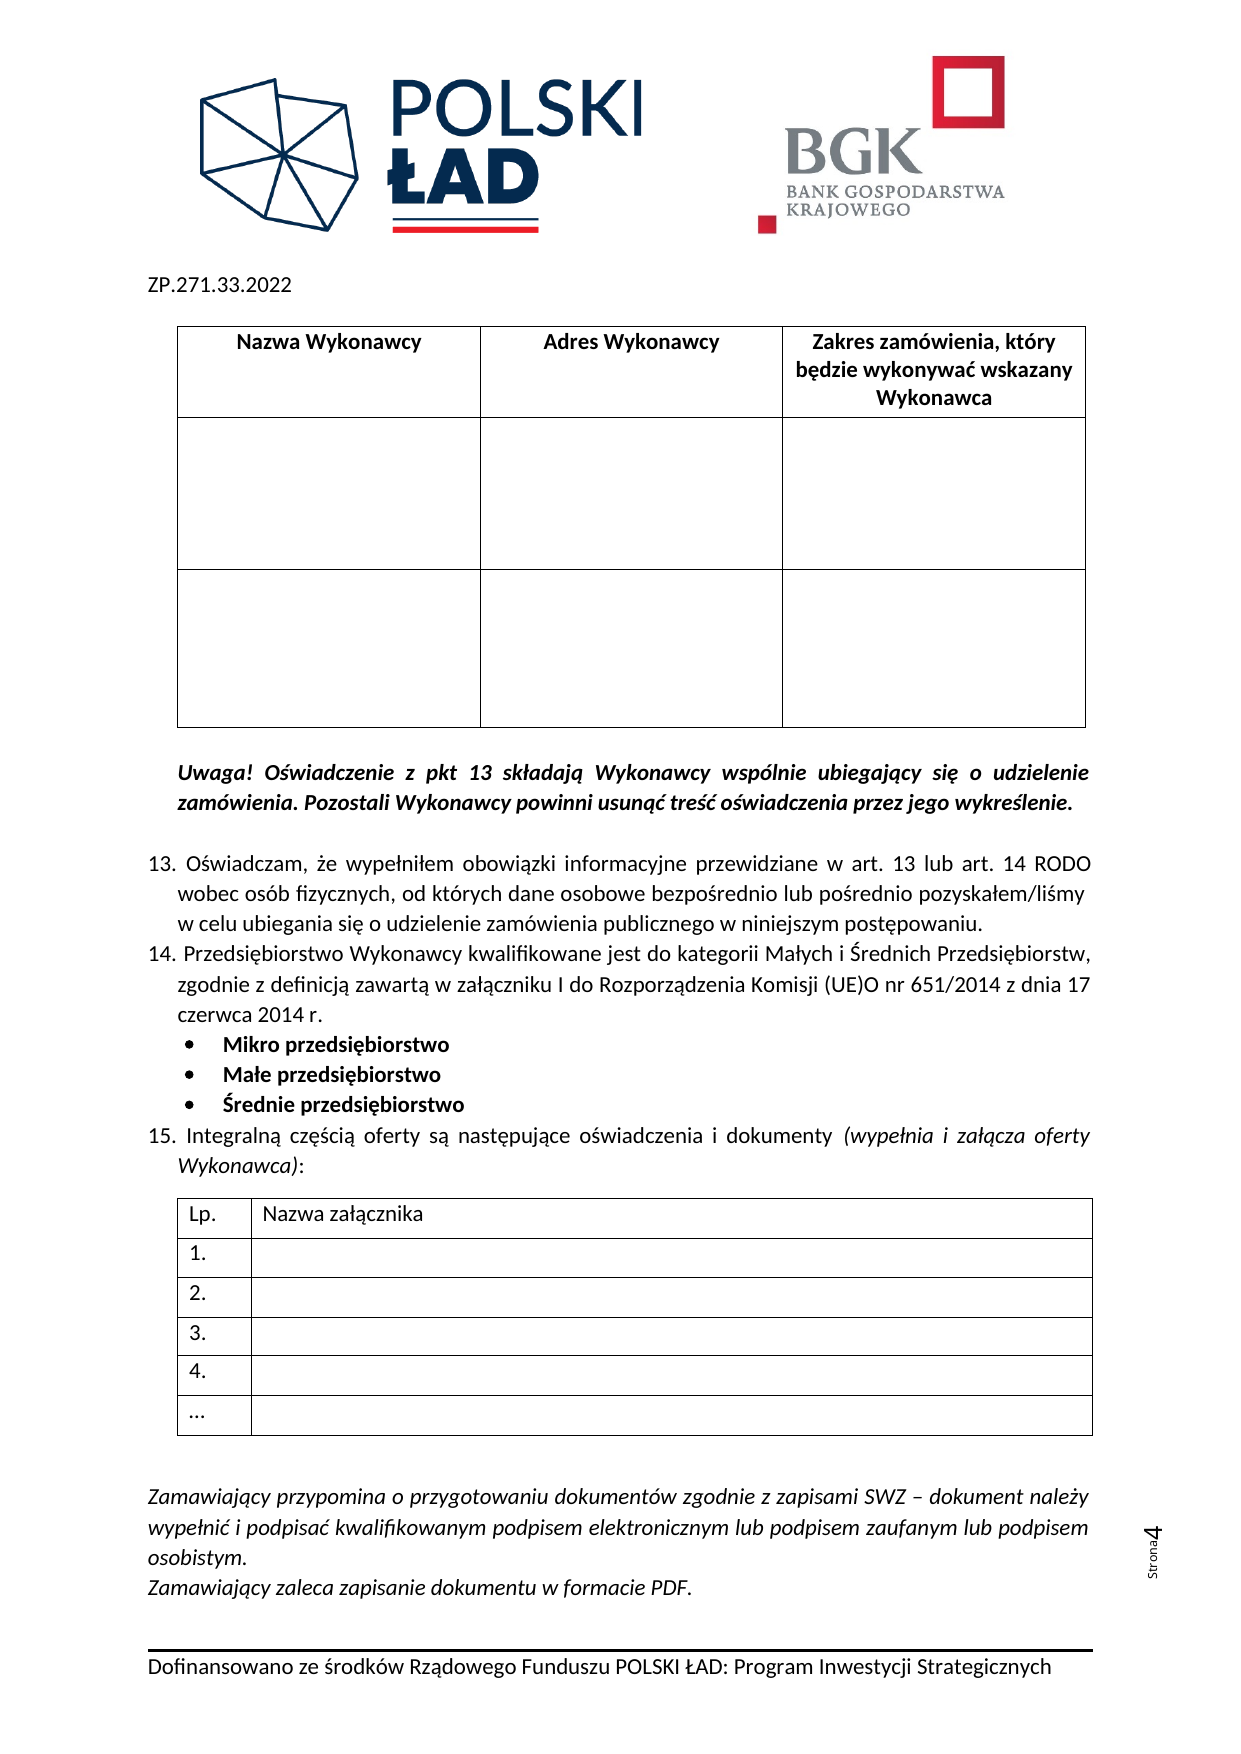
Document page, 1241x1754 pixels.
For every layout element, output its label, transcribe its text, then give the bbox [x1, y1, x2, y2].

table_cell [252, 1278, 1092, 1317]
table_header Lp. [178, 1199, 251, 1237]
list Mikro przedsiębiorstwo [185, 1030, 1093, 1058]
table_header Nazwa załącznika [252, 1199, 1092, 1237]
table_cell … [178, 1396, 251, 1434]
list Małe przedsiębiorstwo [185, 1060, 1093, 1088]
list Zamawiający zaleca zapisanie dokumentu w formacie PDF. [148, 1573, 1093, 1601]
picture [200, 78, 642, 233]
table_cell [178, 418, 480, 569]
table_cell 2. [178, 1278, 251, 1317]
table_cell [481, 418, 782, 569]
table_cell 4. [178, 1356, 251, 1395]
table_header Adres Wykonawcy [481, 327, 782, 417]
table_cell 3. [178, 1318, 251, 1355]
table_cell [783, 418, 1085, 569]
list Zamawiający przypomina o przygotowaniu dokumentów zgodnie z zapisami SWZ – dokument należy wypełnić i podpisać kwalifikowanym podpisem elektronicznym lub podpisem zaufanym lub podpisem osobistym. [148, 1482, 1093, 1571]
table_cell [252, 1318, 1092, 1355]
table_cell 1. [178, 1239, 251, 1277]
table_cell [481, 570, 782, 727]
table_cell [783, 570, 1085, 727]
table_header Zakres zamówienia, który będzie wykonywać wskazany Wykonawca [783, 327, 1085, 417]
list Przedsiębiorstwo Wykonawcy kwalifikowane jest do kategorii Małych i Średnich Przedsiębiorstw, zgodnie z definicją zawartą w załączniku I do Rozporządzenia Komisji (UE)O nr 651/2014 z dnia 17 czerwca 2014 r. [148, 939, 1093, 1028]
table_cell [252, 1396, 1092, 1434]
table_cell [252, 1239, 1092, 1277]
list Średnie przedsiębiorstwo [185, 1091, 1093, 1118]
picture [740, 38, 1019, 249]
list Integralną częścią oferty są następujące oświadczenia i dokumenty (wypełnia i załącza oferty Wykonawca): [148, 1121, 1093, 1179]
table_cell [252, 1356, 1092, 1395]
list Uwaga! Oświadczenie z pkt 13 składają Wykonawcy wspólnie ubiegający się o udzielenie zamówienia. Pozostali Wykonawcy powinni usunąć treść oświadczenia przez jego wykreślenie. [177, 758, 1093, 816]
table_cell [178, 570, 480, 727]
list Oświadczam, że wypełniłem obowiązki informacyjne przewidziane w art. 13 lub art. 14 RODO wobec osób fizycznych, od których dane osobowe bezpośrednio lub pośrednio pozyskałem/liśmy w celu ubiegania się o udzielenie zamówienia publicznego w niniejszym postępowaniu. [148, 849, 1093, 937]
table_header Nazwa Wykonawcy [178, 327, 480, 417]
